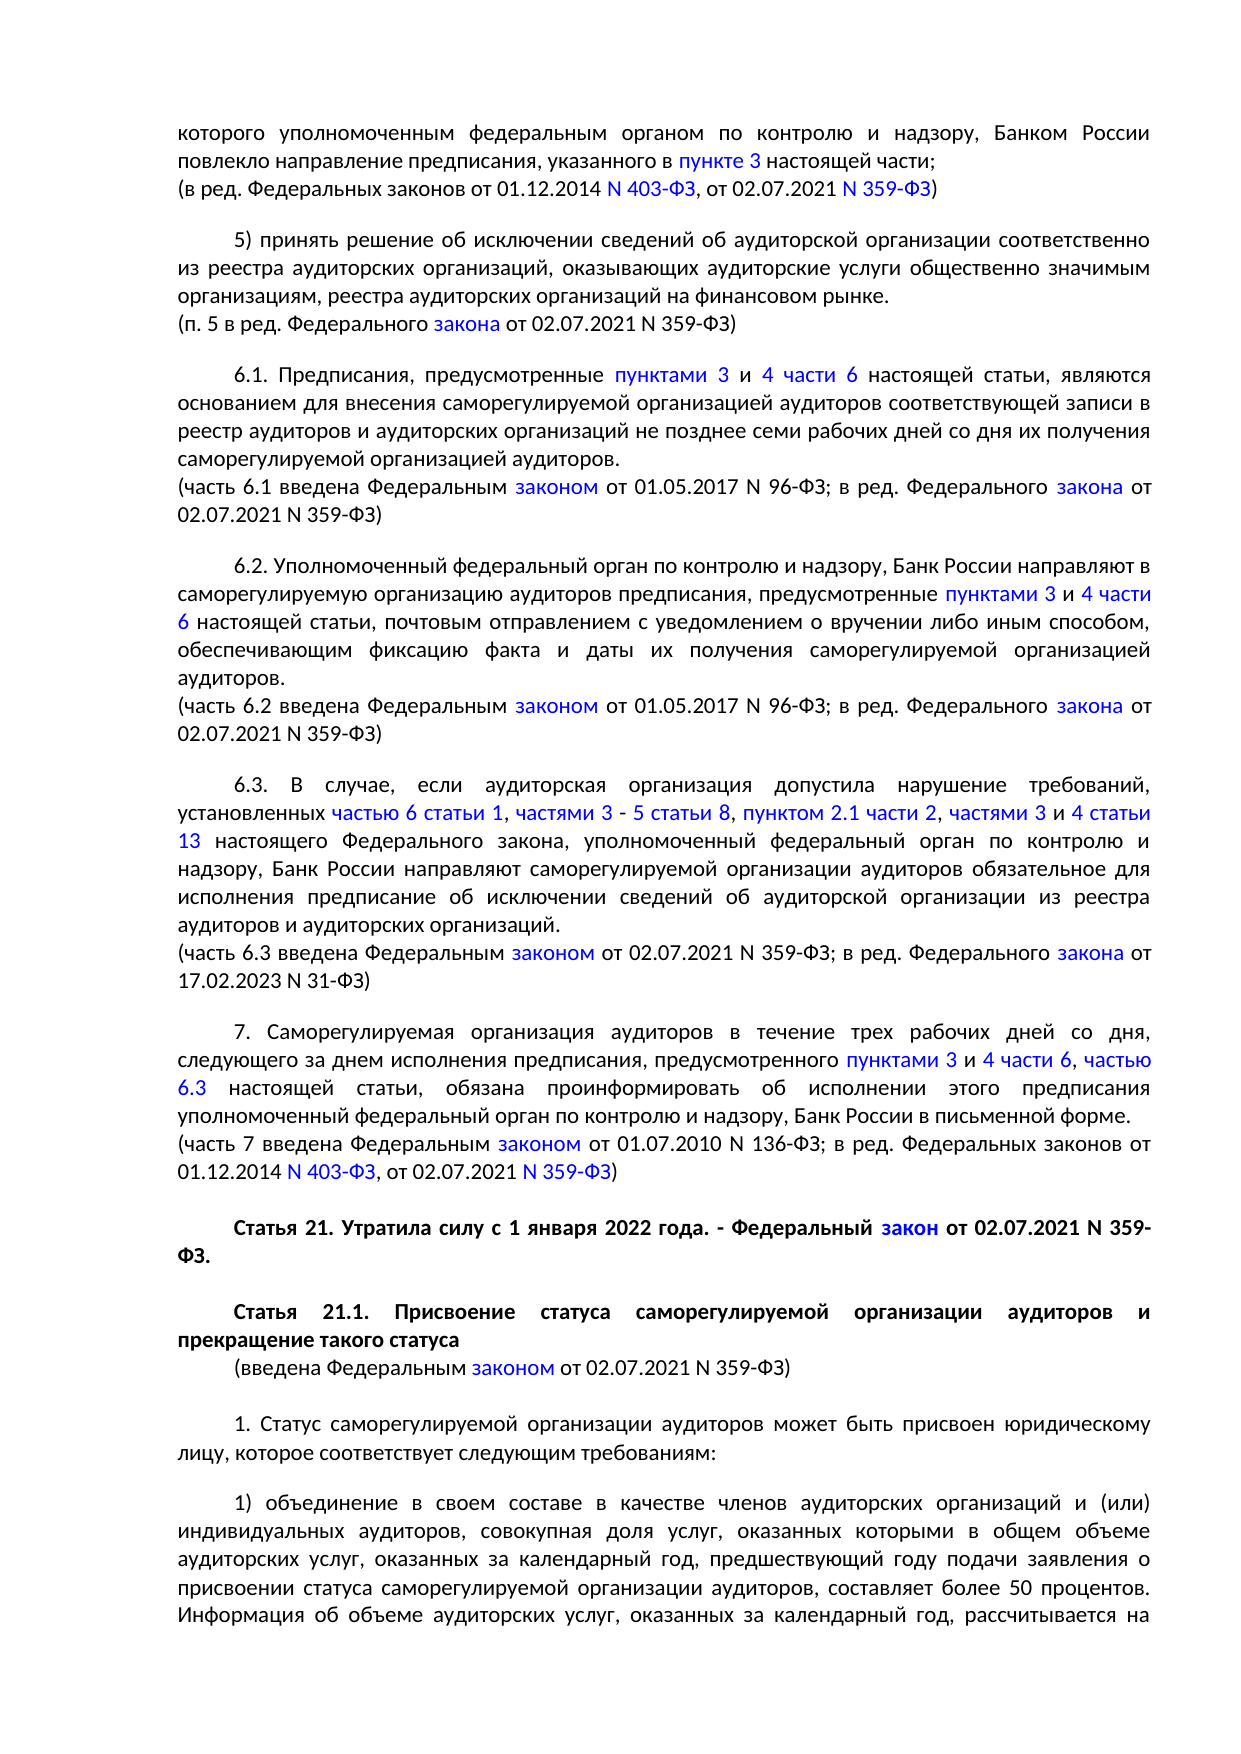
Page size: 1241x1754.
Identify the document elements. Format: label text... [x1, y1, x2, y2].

text 6.1. Предписания, предусмотренные пунктами 3 и 4 части 6 настоящей статьи, являются основанием для внесения саморегулируемой организацией аудиторов соответствующей записи в реестр аудиторов и аудиторских организаций не позднее семи рабочих дней со дня их получения саморегулируемой организацией аудиторов. [177, 360, 1152, 472]
text (введена Федеральным законом от 02.07.2021 N 359-ФЗ) [177, 1353, 1152, 1382]
text (часть 6.1 введена Федеральным законом от 01.05.2017 N 96-ФЗ; в ред. Федерального закона от 02.07.2021 N 359-ФЗ) [177, 472, 1152, 528]
text (часть 6.3 введена Федеральным законом от 02.07.2021 N 359-ФЗ; в ред. Федерального закона от 17.02.2023 N 31-ФЗ) [177, 938, 1152, 994]
text (часть 6.2 введена Федеральным законом от 01.05.2017 N 96-ФЗ; в ред. Федерального закона от 02.07.2021 N 359-ФЗ) [177, 691, 1152, 747]
text (п. 5 в ред. Федерального закона от 02.07.2021 N 359-ФЗ) [177, 309, 1152, 337]
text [177, 118, 1152, 174]
text 7. Саморегулируемая организация аудиторов в течение трех рабочих дней со дня, следующего за днем исполнения предписания, предусмотренного пунктами 3 и 4 части 6, частью 6.3 настоящей статьи, обязана проинформировать об исполнении этого предписания уполномоченный федеральный орган по контролю и надзору, Банк России в письменной форме. [177, 1017, 1152, 1129]
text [177, 1488, 1152, 1629]
text 6.2. Уполномоченный федеральный орган по контролю и надзору, Банк России направляют в саморегулируемую организацию аудиторов предписания, предусмотренные пунктами 3 и 4 части 6 настоящей статьи, почтовым отправлением с уведомлением о вручении либо иным способом, обеспечивающим фиксацию факта и даты их получения саморегулируемой организацией аудиторов. [177, 551, 1152, 691]
text (в ред. Федеральных законов от 01.12.2014 N 403-ФЗ, от 02.07.2021 N 359-ФЗ) [177, 174, 1152, 202]
text 6.3. В случае, если аудиторская организация допустила нарушение требований, установленных частью 6 статьи 1, частями 3 - 5 статьи 8, пунктом 2.1 части 2, частями 3 и 4 статьи 13 настоящего Федерального закона, уполномоченный федеральный орган по контролю и надзору, Банк России направляют саморегулируемой организации аудиторов обязательное для исполнения предписание об исключении сведений об аудиторской организации из реестра аудиторов и аудиторских организаций. [177, 770, 1152, 938]
title Статья 21. Утратила силу с 1 января 2022 года. - Федеральный закон от 02.07.2021 N 359-ФЗ. [177, 1213, 1152, 1269]
text 5) принять решение об исключении сведений об аудиторской организации соответственно из реестра аудиторских организаций, оказывающих аудиторские услуги общественно значимым организациям, реестра аудиторских организаций на финансовом рынке. [177, 225, 1152, 309]
title Статья 21.1. Присвоение статуса саморегулируемой организации аудиторов и прекращение такого статуса [177, 1297, 1152, 1353]
text 1. Статус саморегулируемой организации аудиторов может быть присвоен юридическому лицу, которое соответствует следующим требованиям: [177, 1409, 1152, 1466]
text (часть 7 введена Федеральным законом от 01.07.2010 N 136-ФЗ; в ред. Федеральных законов от 01.12.2014 N 403-ФЗ, от 02.07.2021 N 359-ФЗ) [177, 1129, 1152, 1185]
